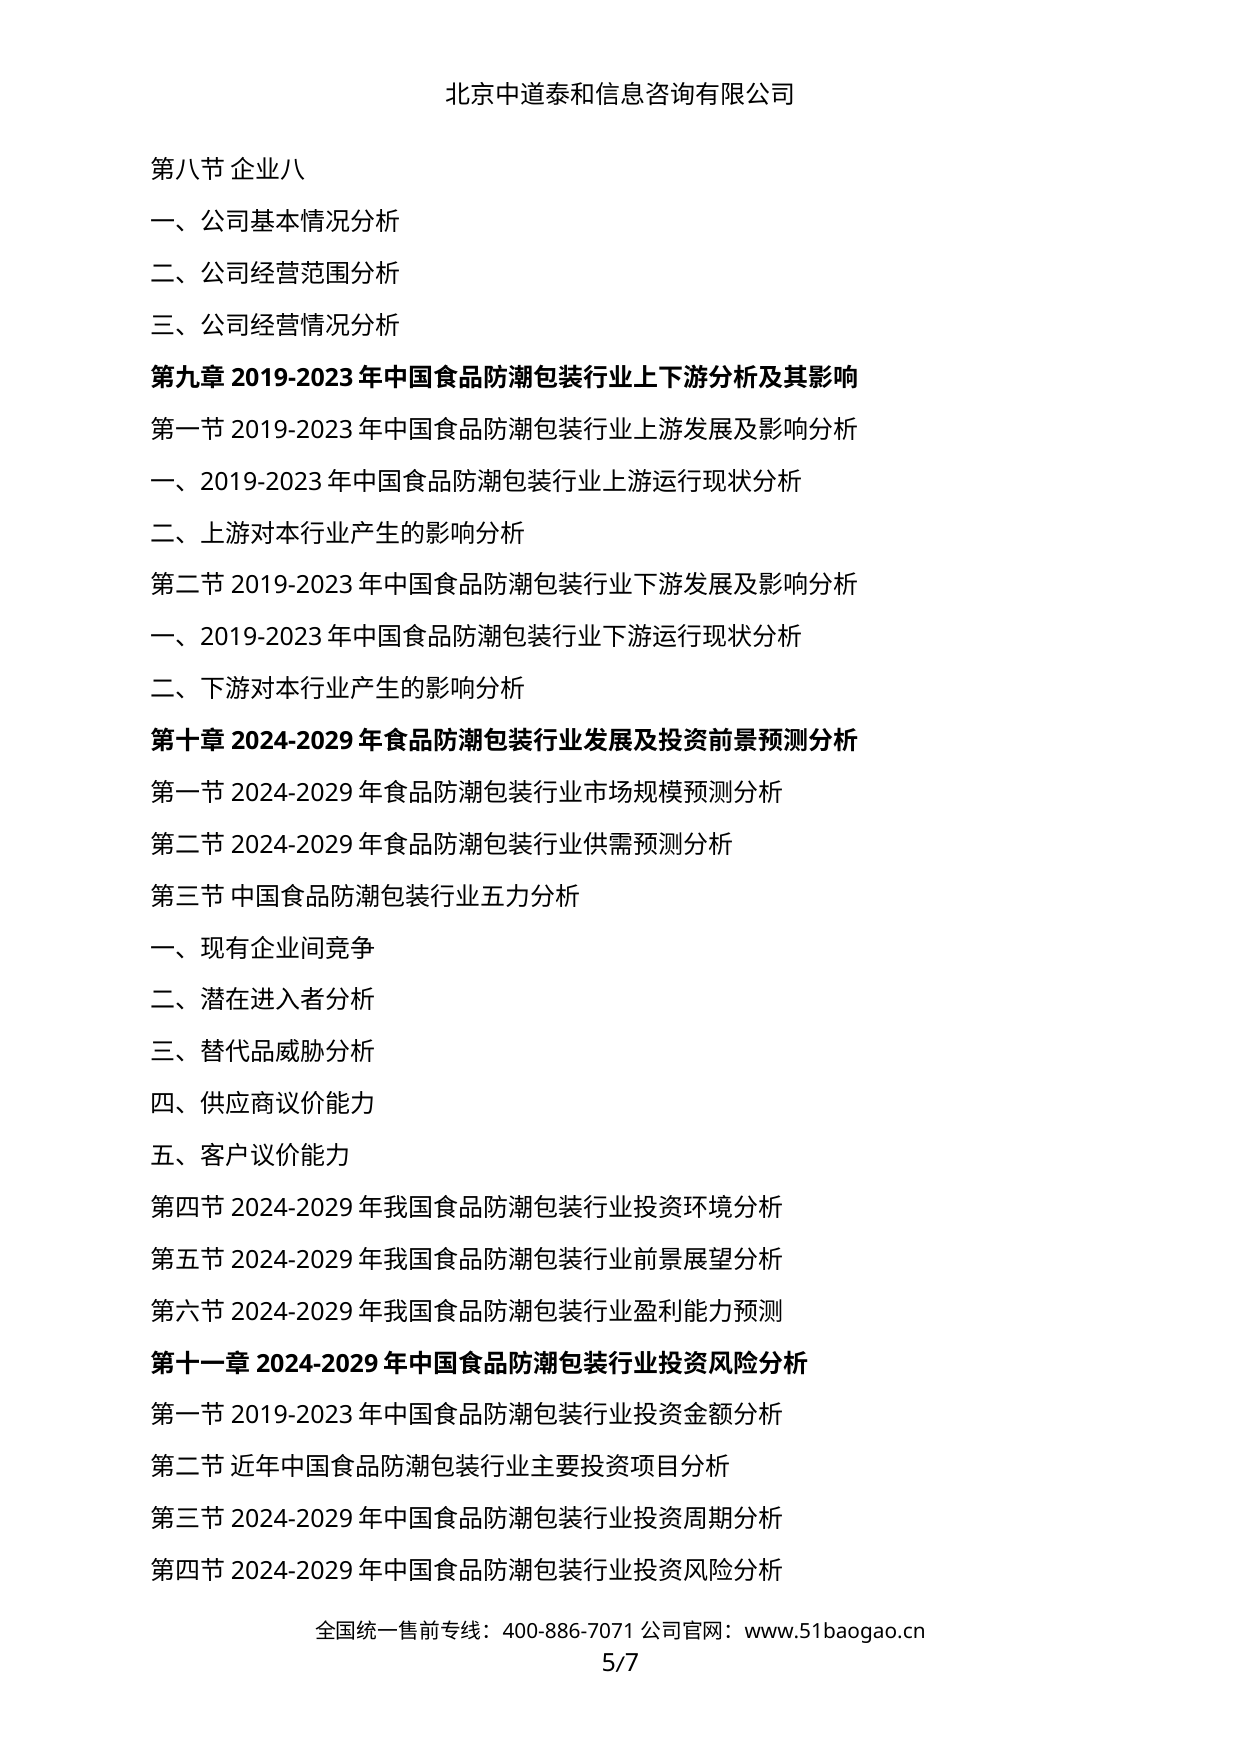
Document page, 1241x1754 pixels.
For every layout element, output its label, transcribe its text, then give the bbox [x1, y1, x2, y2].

text 第三节 2024-2029年中国食品防潮包装行业投资周期分析 [150, 1499, 1090, 1535]
text 一、2019-2023年中国食品防潮包装行业上游运行现状分析 [150, 461, 1090, 497]
text 第一节 2019-2023年中国食品防潮包装行业上游发展及影响分析 [150, 409, 1090, 446]
text 一、公司基本情况分析 [150, 202, 1090, 238]
text 第二节 2024-2029年食品防潮包装行业供需预测分析 [150, 824, 1090, 861]
text 第六节 2024-2029年我国食品防潮包装行业盈利能力预测 [150, 1291, 1090, 1327]
text 第十章 2024-2029年食品防潮包装行业发展及投资前景预测分析 [150, 721, 1090, 757]
text 第四节 2024-2029年中国食品防潮包装行业投资风险分析 [150, 1551, 1090, 1587]
text 二、公司经营范围分析 [150, 254, 1090, 290]
text 二、上游对本行业产生的影响分析 [150, 513, 1090, 549]
text 第四节 2024-2029年我国食品防潮包装行业投资环境分析 [150, 1187, 1090, 1224]
text 二、下游对本行业产生的影响分析 [150, 669, 1090, 705]
text 第八节 企业八 [150, 150, 1090, 186]
text 五、客户议价能力 [150, 1136, 1090, 1172]
text 四、供应商议价能力 [150, 1084, 1090, 1120]
text 第三节 中国食品防潮包装行业五力分析 [150, 876, 1090, 912]
text 第一节 2019-2023年中国食品防潮包装行业投资金额分析 [150, 1395, 1090, 1431]
text 第二节 2019-2023年中国食品防潮包装行业下游发展及影响分析 [150, 565, 1090, 601]
text 第二节 近年中国食品防潮包装行业主要投资项目分析 [150, 1447, 1090, 1483]
text 第十一章 2024-2029年中国食品防潮包装行业投资风险分析 [150, 1343, 1090, 1379]
text 一、现有企业间竞争 [150, 928, 1090, 964]
text 三、替代品威胁分析 [150, 1032, 1090, 1068]
text 第五节 2024-2029年我国食品防潮包装行业前景展望分析 [150, 1239, 1090, 1276]
text 三、公司经营情况分析 [150, 306, 1090, 342]
text 一、2019-2023年中国食品防潮包装行业下游运行现状分析 [150, 617, 1090, 653]
text 第九章 2019-2023年中国食品防潮包装行业上下游分析及其影响 [150, 357, 1090, 394]
text 二、潜在进入者分析 [150, 980, 1090, 1016]
text 第一节 2024-2029年食品防潮包装行业市场规模预测分析 [150, 772, 1090, 809]
